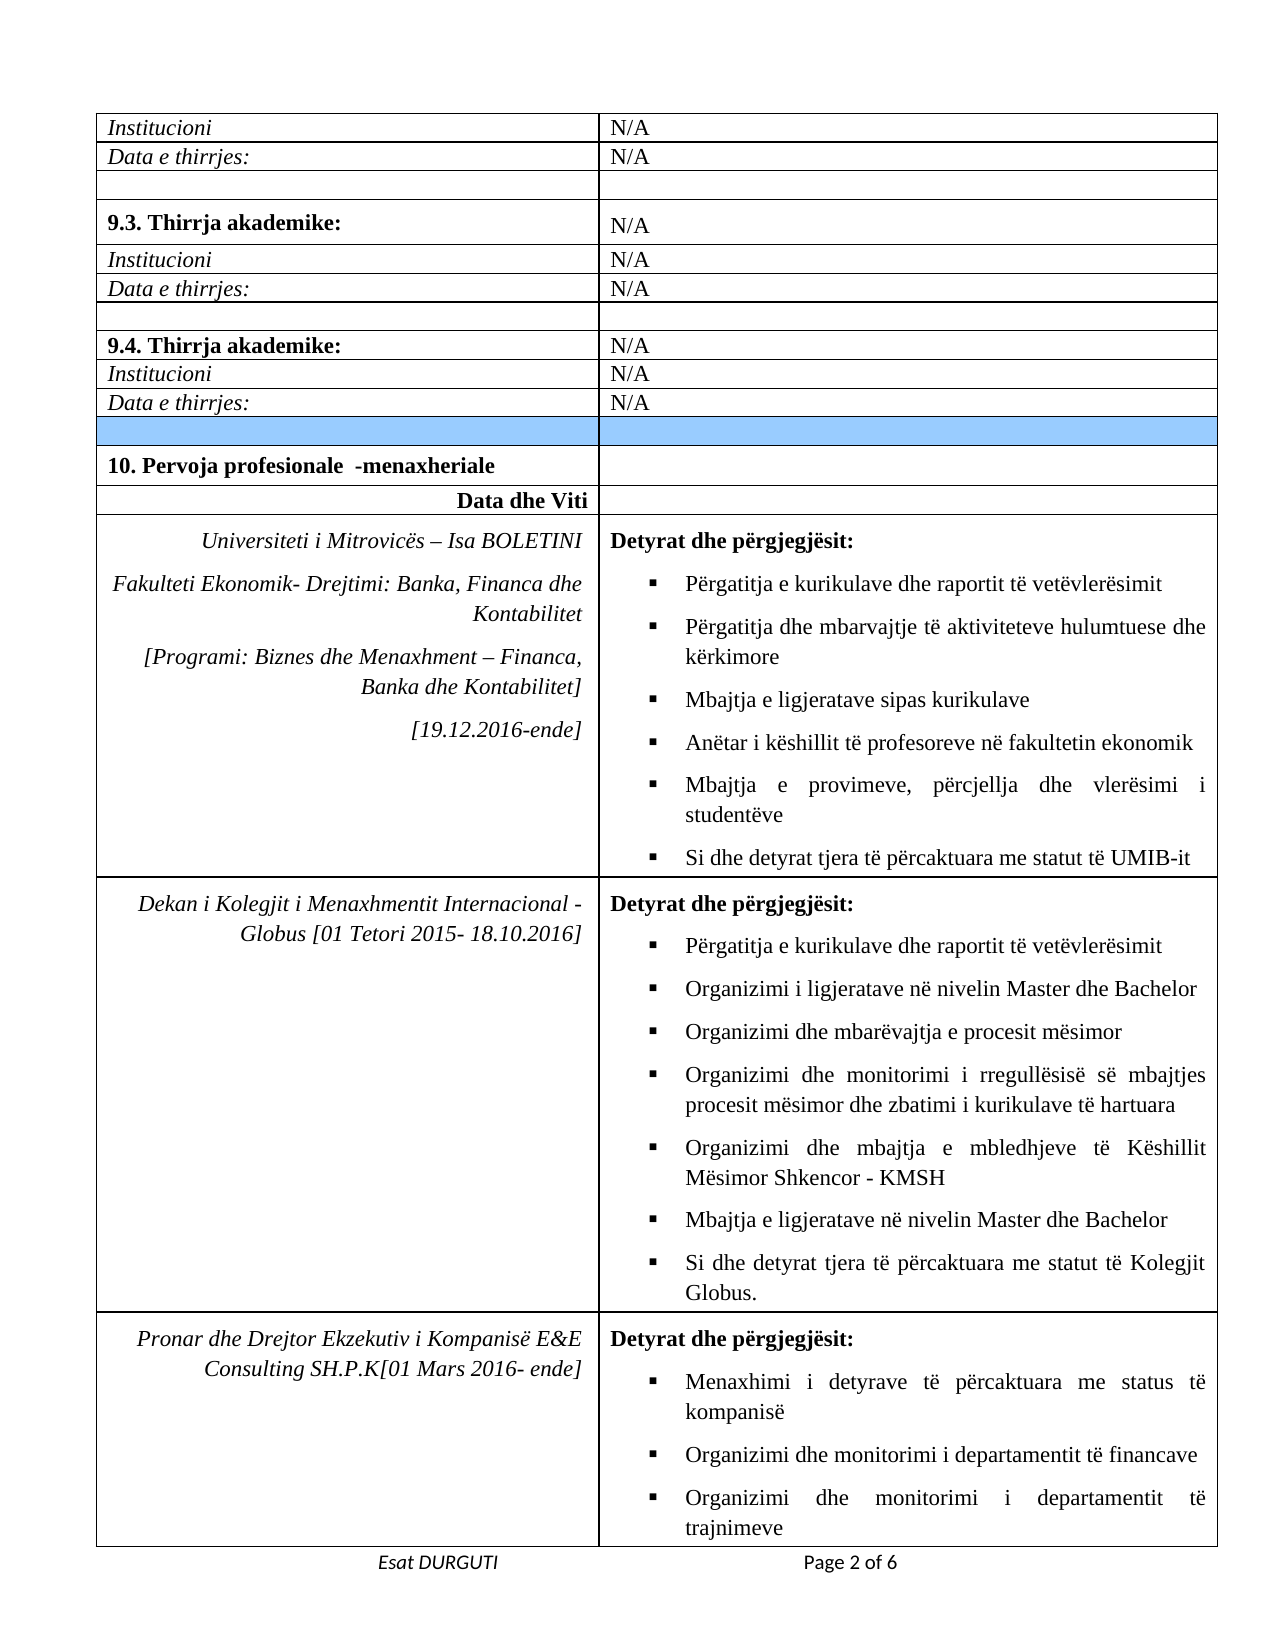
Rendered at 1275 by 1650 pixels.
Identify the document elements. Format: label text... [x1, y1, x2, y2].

table_cell Institucioni [97, 360, 598, 387]
table_cell [600, 417, 1217, 445]
table_cell Detyrat dhe përgjegjësit: Përgatitja e kurikulave dhe raportit të vetëvlerësimit Përgatitja dhe mbarvajtje të aktiviteteve hulumtuese dhe kërkimore Mbajtja e ligjeratave sipas kurikulave Anëtar i këshillit të profesoreve në fakultetin ekonomik Mbajtja e provimeve, përcjellja dhe vlerësimi i studentëve Si dhe detyrat tjera të përcaktuara me statut të UMIB-it [600, 515, 1217, 876]
table_cell N/A [600, 114, 1217, 141]
table_cell N/A [600, 200, 1217, 244]
table_cell N/A [600, 331, 1217, 359]
table_cell Institucioni [97, 245, 598, 273]
table_cell Dekan i Kolegjit i Menaxhmentit Internacional - Globus [01 Tetori 2015- 18.10.2016] [97, 878, 598, 1311]
table_cell Universiteti i Mitrovicës – Isa BOLETINI Fakulteti Ekonomik- Drejtimi: Banka, Financa dhe Kontabilitet [Programi: Biznes dhe Menaxhment – Financa, Banka dhe Kontabilitet] [19.12.2016-ende] [97, 515, 598, 876]
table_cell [97, 1313, 598, 1546]
table_cell Data e thirrjes: [97, 274, 598, 301]
table_cell N/A [600, 274, 1217, 301]
table_cell N/A [600, 389, 1217, 416]
table_cell [97, 171, 598, 198]
table_cell N/A [600, 360, 1217, 387]
table_cell Institucioni [97, 114, 598, 141]
table_cell Data e thirrjes: [97, 143, 598, 170]
table_cell [97, 303, 598, 330]
table_cell Data dhe Viti [97, 486, 598, 514]
table_cell [97, 417, 598, 445]
table_cell Data e thirrjes: [97, 389, 598, 416]
table_cell Detyrat dhe përgjegjësit: Përgatitja e kurikulave dhe raportit të vetëvlerësimit Organizimi i ligjeratave në nivelin Master dhe Bachelor Organizimi dhe mbarëvajtja e procesit mësimor Organizimi dhe monitorimi i rregullësisë së mbajtjes procesit mësimor dhe zbatimi i kurikulave të hartuara Organizimi dhe mbajtja e mbledhjeve të Këshillit Mësimor Shkencor - KMSH Mbajtja e ligjeratave në nivelin Master dhe Bachelor Si dhe detyrat tjera të përcaktuara me statut të Kolegjit Globus. [600, 878, 1217, 1311]
table_cell [600, 486, 1217, 514]
table_cell 9.4. Thirrja akademike: [97, 331, 598, 359]
table_cell N/A [600, 143, 1217, 170]
table_cell [600, 303, 1217, 330]
table_cell [600, 446, 1217, 485]
table_cell [600, 171, 1217, 198]
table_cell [600, 1313, 1217, 1546]
table_cell N/A [600, 245, 1217, 273]
table_cell 9.3. Thirrja akademike: [97, 200, 598, 244]
table_cell 10. Pervoja profesionale -menaxheriale [97, 446, 598, 485]
